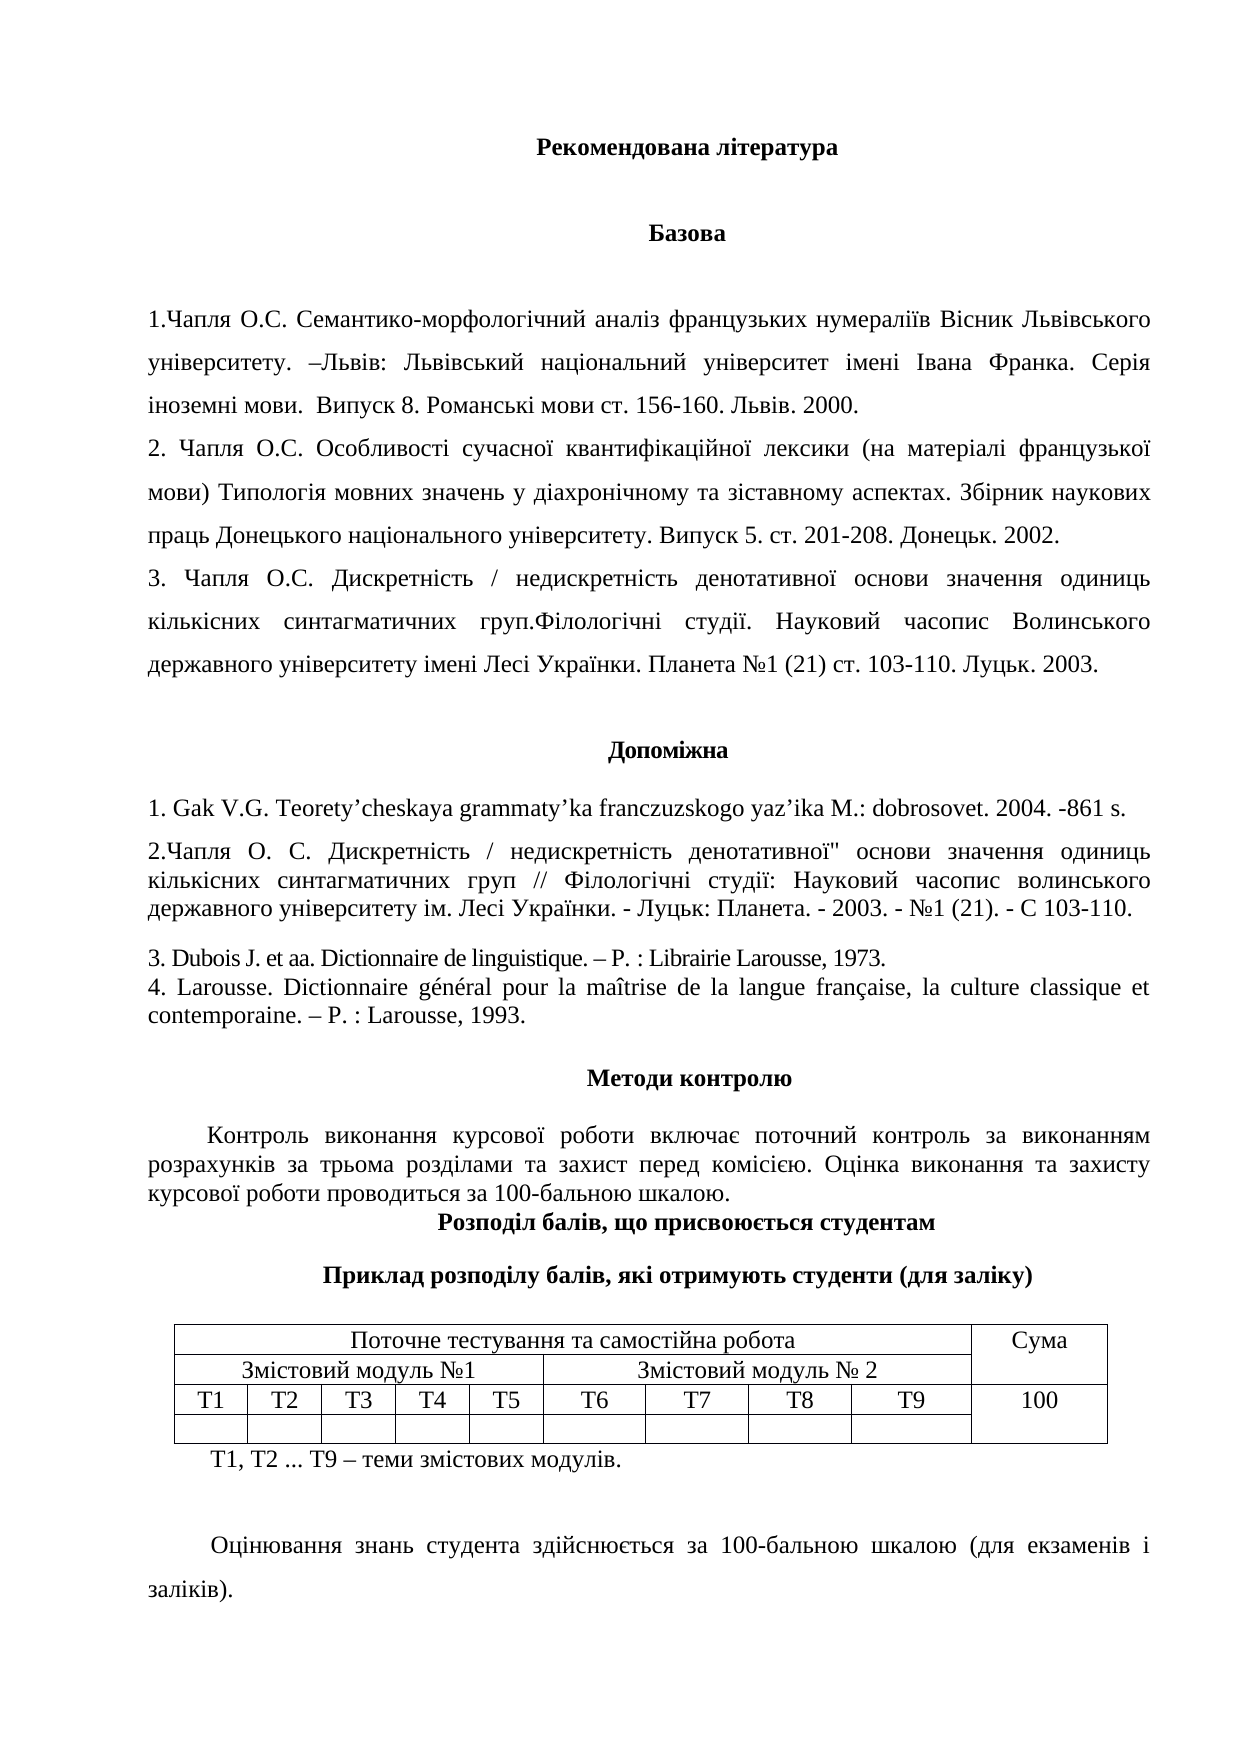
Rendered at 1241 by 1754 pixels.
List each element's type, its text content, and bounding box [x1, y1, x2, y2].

subtitle Приклад розподілу балів, які отримують студенти (для заліку) [148, 1260, 1152, 1289]
table_cell Т9 [852, 1385, 971, 1413]
table_cell [852, 1415, 971, 1443]
text Рекомендована література [223, 132, 1152, 160]
table_cell [322, 1415, 395, 1443]
text 3. Чапля О.С. Дискретність / недискретність денотативної основи значення одиниць кількісних синтагматичних груп.Філологічні студії. Науковий часопис Волинського державного університету імені Лесі Українки. Планета №1 (21) ст. 103-110. Луцьк. 2003. [148, 563, 1152, 678]
table_cell Т4 [396, 1385, 469, 1413]
table_cell Т5 [470, 1385, 543, 1413]
table_cell Т8 [749, 1385, 851, 1413]
text Допоміжна [185, 735, 1152, 764]
text 3. Dubois J. et aa. Dictionnaire de linguistique. – P. : Librairie Larousse, 1973. [148, 943, 1152, 972]
table_cell Т3 [322, 1385, 395, 1413]
text Оцінювання знань студента здійснюється за 100-бальною шкалою (для екзаменів і заліків). [148, 1531, 1152, 1602]
table_cell Т1 [175, 1385, 247, 1413]
text 1. Gak V.G. Teorety’cheskaya grammaty’ka franczuzskogo yaz’ika M.: dobrosovet. 2004. -861 s. [148, 793, 1152, 822]
table_cell [646, 1415, 748, 1443]
table_cell [396, 1415, 469, 1443]
table_cell Т6 [544, 1385, 645, 1413]
text Базова [223, 218, 1152, 247]
text Т1, Т2 ... Т9 – теми змістових модулів. [148, 1444, 1152, 1473]
text Методи контролю [148, 1063, 1152, 1092]
text 1.Чапля О.С. Семантико-морфологічний аналіз французьких нумераліїв Вісник Львівського університету. –Львів: Львівський національний університет імені Івана Франка. Серія іноземні мови. Випуск 8. Романські мови ст. 156-160. Львів. 2000. [148, 304, 1152, 419]
table_cell Змістовий модуль № 2 [544, 1355, 971, 1384]
table_cell [175, 1415, 247, 1443]
table_cell [544, 1415, 645, 1443]
text 2. Чапля О.С. Особливості сучасної квантифікаційної лексики (на матеріалі французької мови) Типологія мовних значень у діахронічному та зіставному аспектах. Збірник наукових праць Донецького національного університету. Випуск 5. ст. 201-208. Донецьк. 2002. [148, 433, 1152, 548]
table_cell [248, 1415, 321, 1443]
text Контроль виконання курсової роботи включає поточний контроль за виконанням розрахунків за трьома розділами та захист перед комісією. Оцінка виконання та захисту курсової роботи проводиться за 100-бальною шкалою. [148, 1120, 1152, 1207]
table_cell Змістовий модуль №1 [175, 1355, 543, 1384]
table_cell 100 [972, 1385, 1107, 1443]
text Розподіл балів, що присвоюється студентам [148, 1207, 1152, 1235]
table_cell Т2 [248, 1385, 321, 1413]
table_header Поточне тестування та самостійна робота [175, 1325, 971, 1354]
table_cell [749, 1415, 851, 1443]
text 4. Larousse. Dictionnaire général pour la maîtrise de la langue française, la culture classique et contemporaine. – P. : Larousse, 1993. [148, 972, 1152, 1029]
table_cell [470, 1415, 543, 1443]
table_cell Т7 [646, 1385, 748, 1413]
text 2.Чапля О. С. Дискретність / недискретність денотативної" основи значення одиниць кількісних синтагматичних груп // Філологічні студії: Науковий часопис волинського державного університету ім. Лесі Українки. - Луцьк: Планета. - 2003. - №1 (21). - С 103-110. [148, 836, 1152, 922]
table_header Сума [972, 1325, 1107, 1384]
